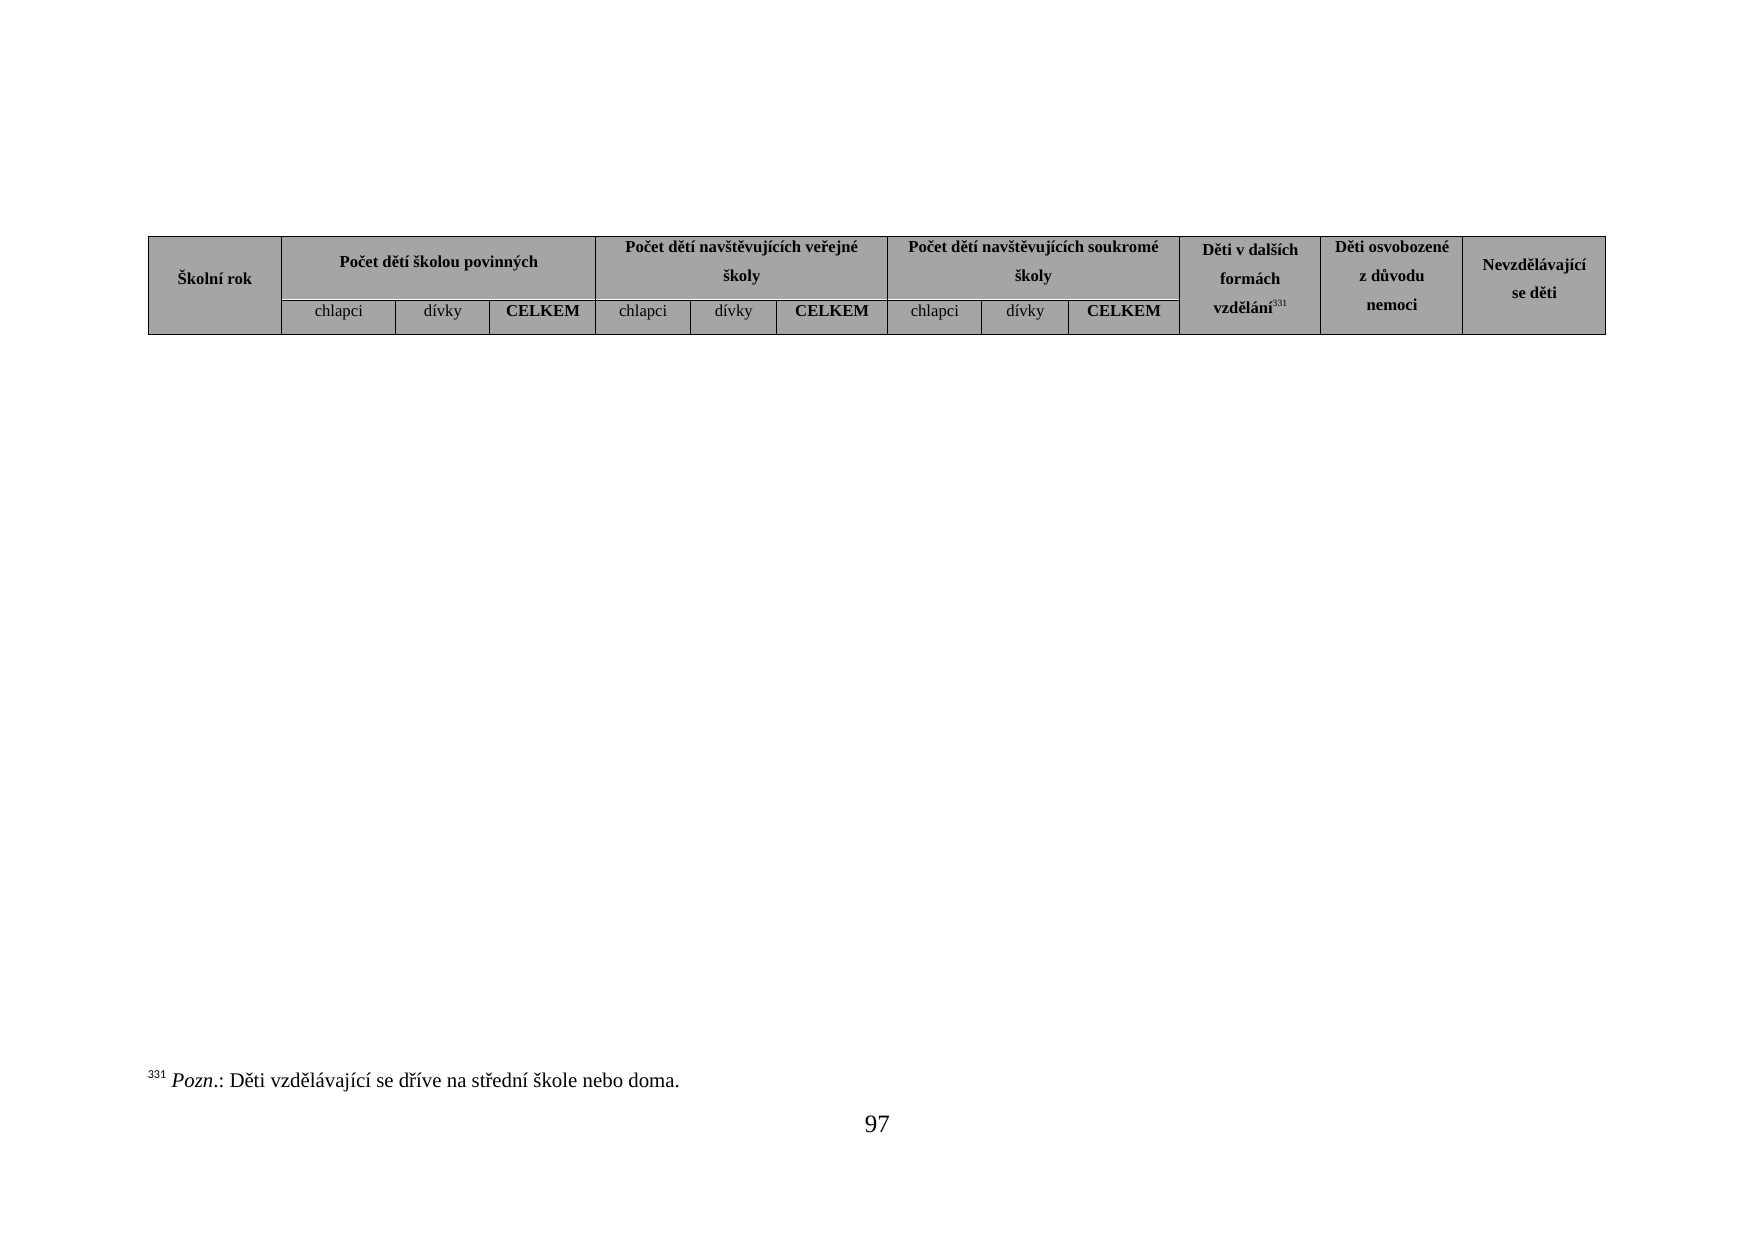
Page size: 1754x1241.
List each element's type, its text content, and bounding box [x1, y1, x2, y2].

table_header Školní rok [149, 237, 281, 334]
table_cell CELKEM [1069, 301, 1179, 334]
table_header Počet dětí školou povinných [282, 237, 595, 299]
table_header Děti v dalších formách vzdělání [1180, 237, 1320, 334]
table_cell CELKEM [490, 301, 595, 334]
table_cell chlapci [888, 301, 981, 334]
table_cell dívky [396, 301, 489, 334]
table_header Nevzdělávající se děti [1463, 237, 1605, 334]
table_cell dívky [982, 301, 1068, 334]
table_cell CELKEM [777, 301, 887, 334]
table_cell dívky [691, 301, 776, 334]
table_header Děti osvobozené z důvodu nemoci [1321, 237, 1462, 334]
table_header Počet dětí navštěvujících soukromé školy [888, 237, 1179, 299]
table_cell chlapci [596, 301, 690, 334]
table_cell chlapci [282, 301, 395, 334]
table_header Počet dětí navštěvujících veřejné školy [596, 237, 887, 299]
